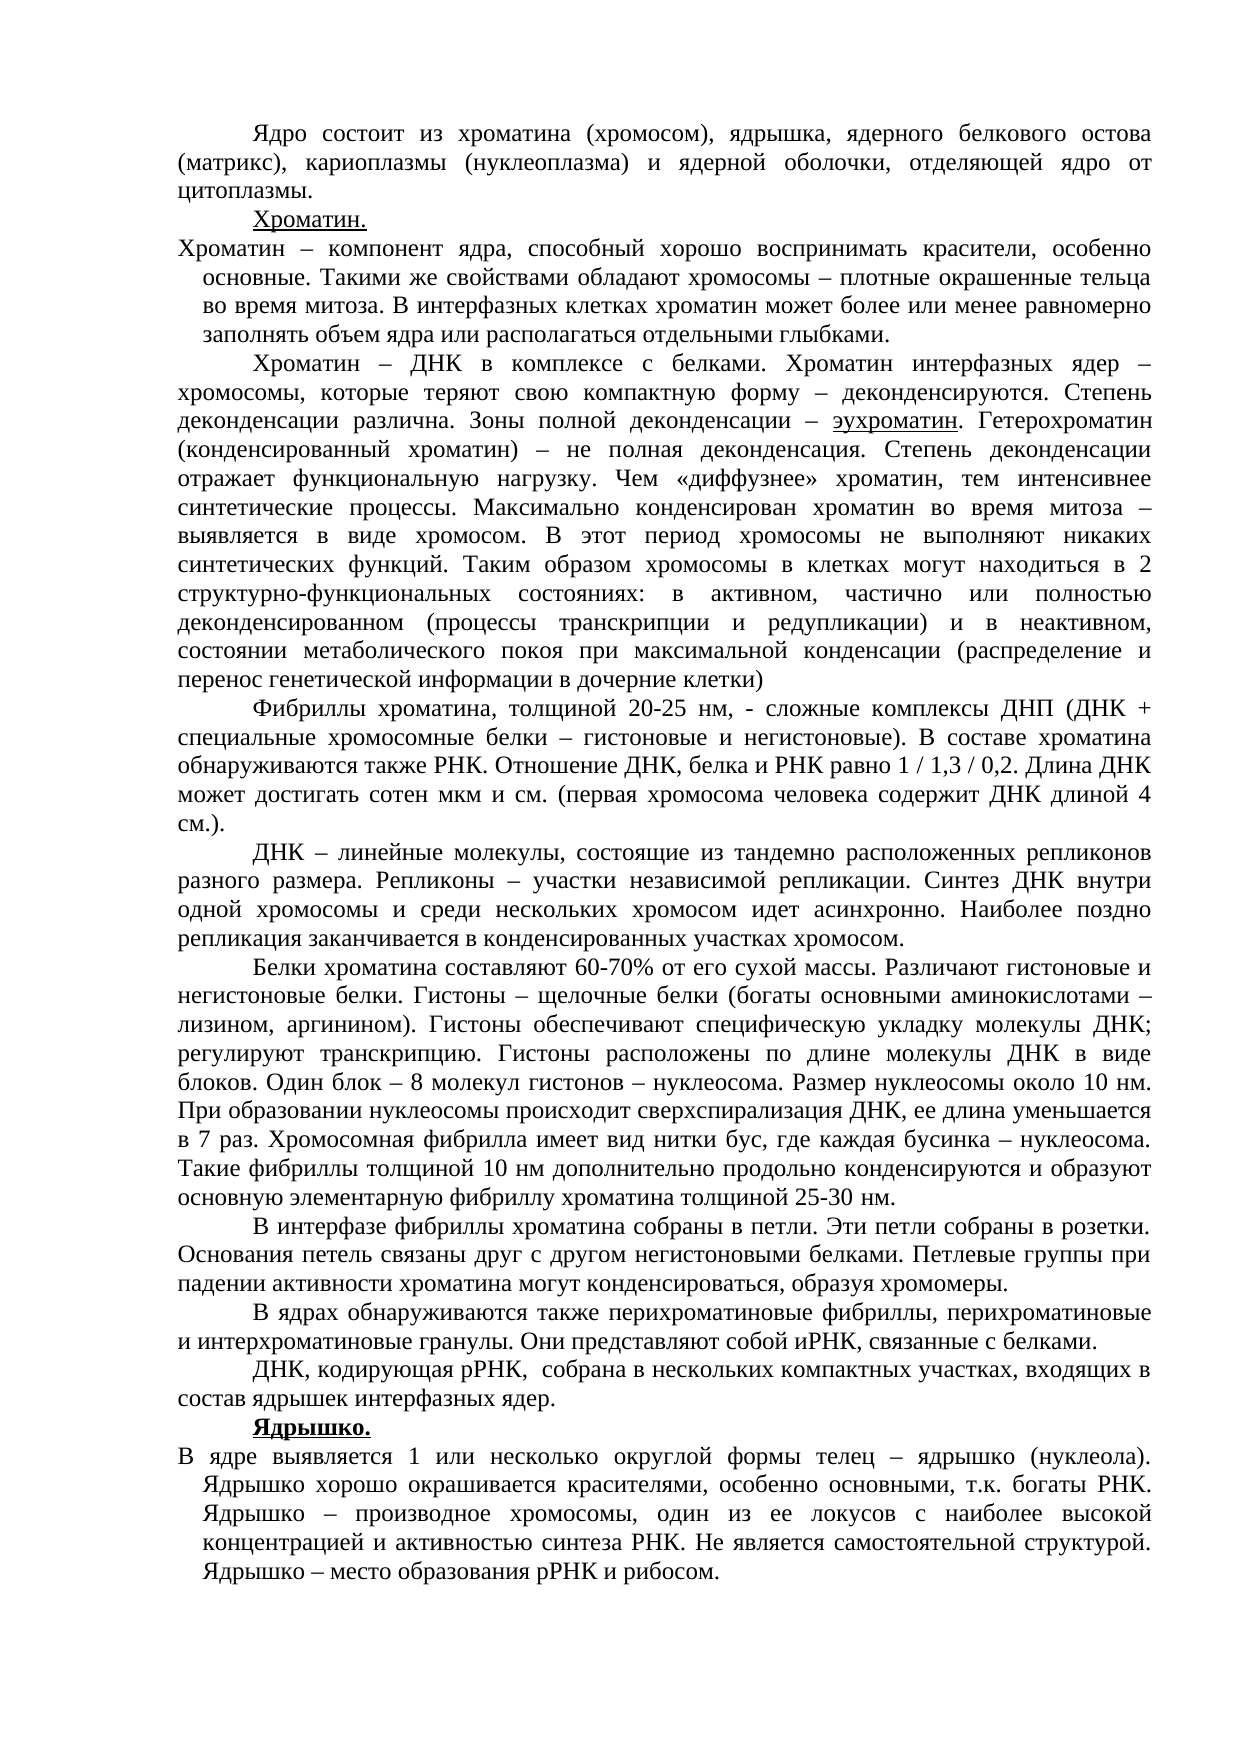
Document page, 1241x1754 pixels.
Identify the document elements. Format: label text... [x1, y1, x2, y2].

text ДНК, кодирующая рРНК, собрана в нескольких компактных участках, входящих в состав ядрышек интерфазных ядер. [177, 1354, 1152, 1412]
text Ядро состоит из хроматина (хромосом), ядрышка, ядерного белкового остова (матрикс), кариоплазмы (нуклеоплазма) и ядерной оболочки, отделяющей ядро от цитоплазмы. [177, 118, 1152, 204]
text В ядрах обнаруживаются также перихроматиновые фибриллы, перихроматиновые и интерхроматиновые гранулы. Они представляют собой иРНК, связанные с белками. [177, 1297, 1152, 1354]
text Хроматин – ДНК в комплексе с белками. Хроматин интерфазных ядер – хромосомы, которые теряют свою компактную форму – деконденсируются. Степень деконденсации различна. Зоны полной деконденсации – эухроматин. Гетерохроматин (конденсированный хроматин) – не полная деконденсация. Степень деконденсации отражает функциональную нагрузку. Чем «диффузнее» хроматин, тем интенсивнее синтетические процессы. Максимально конденсирован хроматин во время митоза – выявляется в виде хромосом. В этот период хромосомы не выполняют никаких синтетических функций. Таким образом хромосомы в клетках могут находиться в 2 структурно-функциональных состояниях: в активном, частично или полностью деконденсированном (процессы транскрипции и редупликации) и в неактивном, состоянии метаболического покоя при максимальной конденсации (распределение и перенос генетической информации в дочерние клетки) [177, 348, 1152, 693]
text Белки хроматина составляют 60-70% от его сухой массы. Различают гистоновые и негистоновые белки. Гистоны – щелочные белки (богаты основными аминокислотами – лизином, аргинином). Гистоны обеспечивают специфическую укладку молекулы ДНК; регулируют транскрипцию. Гистоны расположены по длине молекулы ДНК в виде блоков. Один блок – 8 молекул гистонов – нуклеосома. Размер нуклеосомы около 10 нм. При образовании нуклеосомы происходит сверхспирализация ДНК, ее длина уменьшается в 7 раз. Хромосомная фибрилла имеет вид нитки бус, где каждая бусинка – нуклеосома. Такие фибриллы толщиной 10 нм дополнительно продольно конденсируются и образуют основную элементарную фибриллу хроматина толщиной 25-30 нм. [177, 952, 1153, 1211]
text Ядрышко. [252, 1412, 1194, 1441]
text В интерфазе фибриллы хроматина собраны в петли. Эти петли собраны в розетки. Основания петель связаны друг с другом негистоновыми белками. Петлевые группы при падении активности хроматина могут конденсироваться, образуя хромомеры. [177, 1211, 1152, 1297]
text В ядре выявляется 1 или несколько округлой формы телец – ядрышко (нуклеола). Ядрышко хорошо окрашивается красителями, особенно основными, т.к. богаты РНК. Ядрышко – производное хромосомы, один из ее локусов с наиболее высокой концентрацией и активностью синтеза РНК. Не является самостоятельной структурой. Ядрышко – место образования рРНК и рибосом. [177, 1441, 1153, 1584]
text Фибриллы хроматина, толщиной 20-25 нм, - сложные комплексы ДНП (ДНК + специальные хромосомные белки – гистоновые и негистоновые). В составе хроматина обнаруживаются также РНК. Отношение ДНК, белка и РНК равно 1 / 1,3 / 0,2. Длина ДНК может достигать сотен мкм и см. (первая хромосома человека содержит ДНК длиной 4 см.). [177, 693, 1153, 837]
text ДНК – линейные молекулы, состоящие из тандемно расположенных репликонов разного размера. Репликоны – участки независимой репликации. Синтез ДНК внутри одной хромосомы и среди нескольких хромосом идет асинхронно. Наиболее поздно репликация заканчивается в конденсированных участках хромосом. [177, 837, 1152, 952]
text Хроматин – компонент ядра, способный хорошо воспринимать красители, особенно основные. Такими же свойствами обладают хромосомы – плотные окрашенные тельца во время митоза. В интерфазных клетках хроматин может более или менее равномерно заполнять объем ядра или располагаться отдельными глыбками. [177, 233, 1152, 348]
text Хроматин. [252, 204, 1194, 233]
